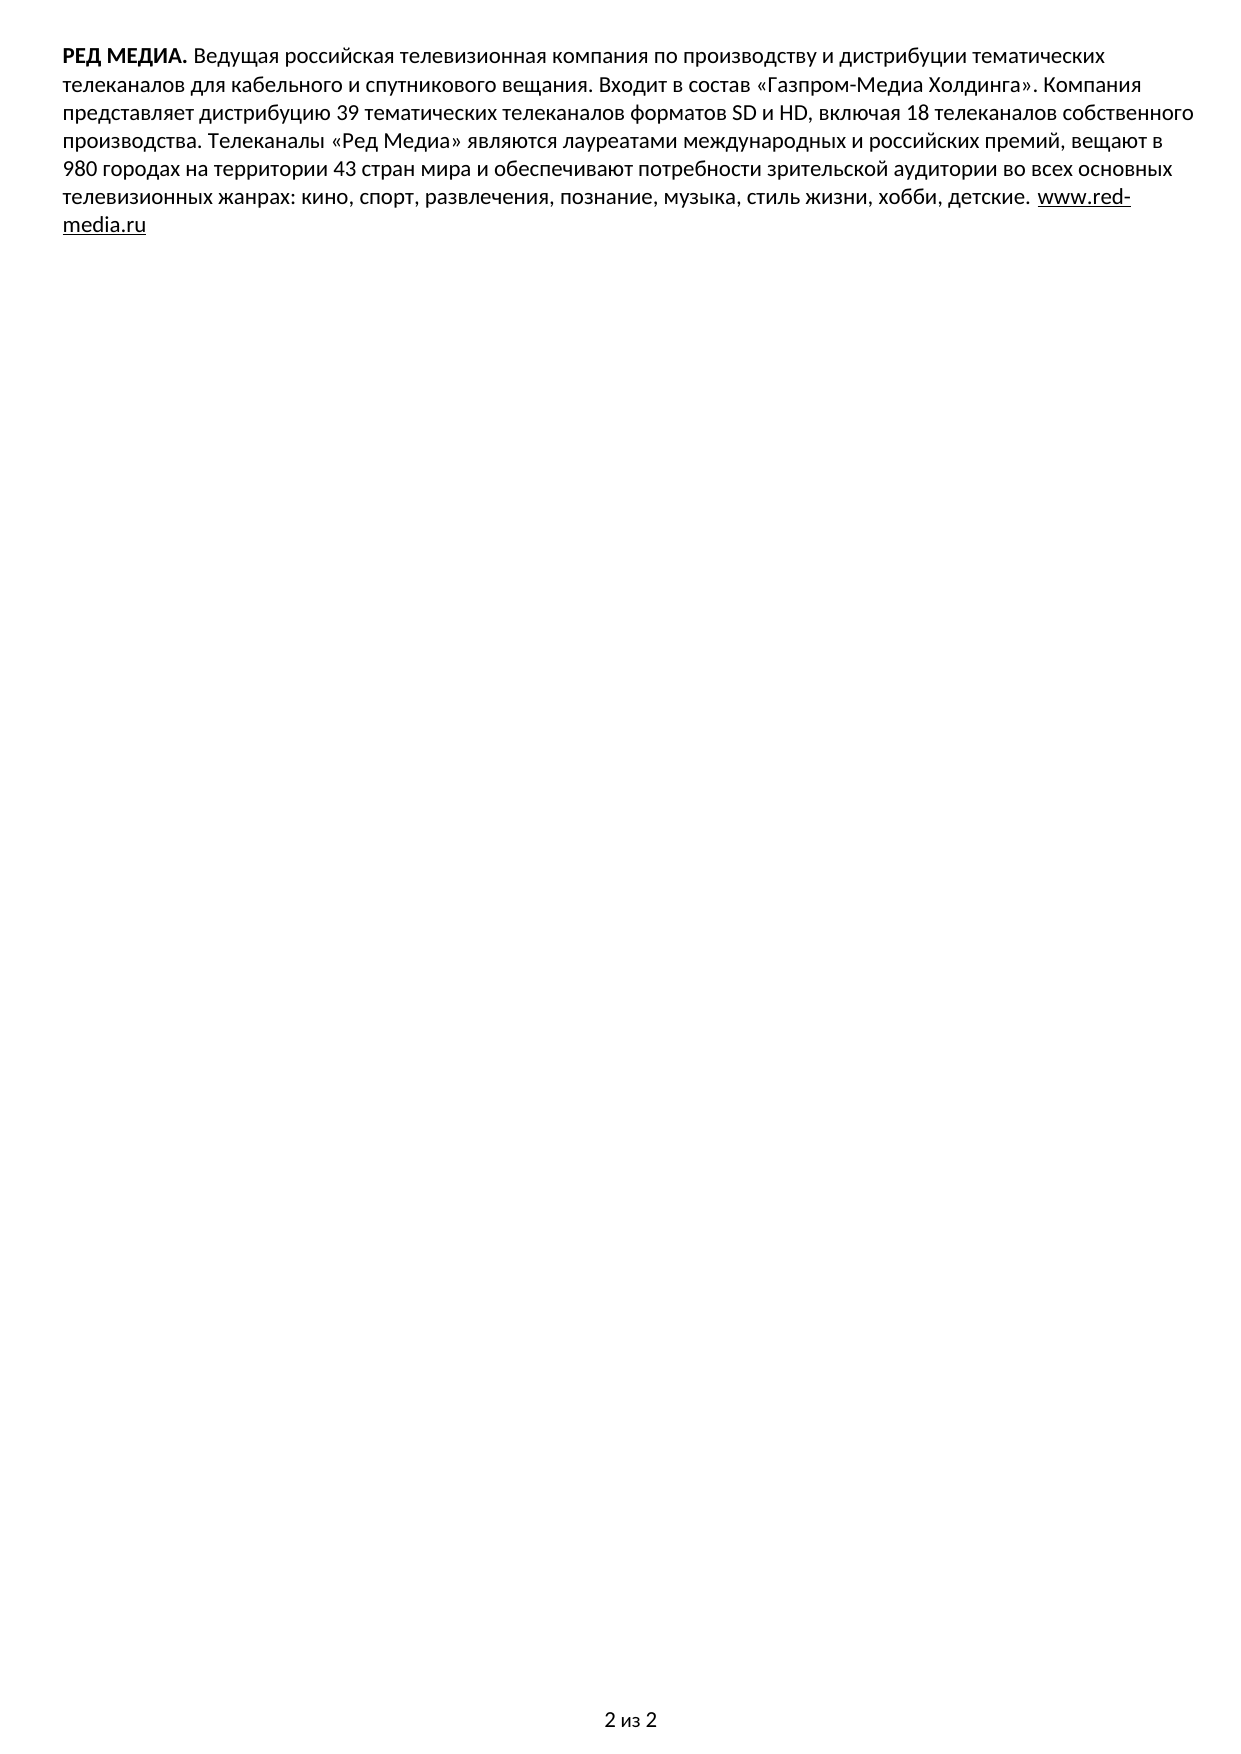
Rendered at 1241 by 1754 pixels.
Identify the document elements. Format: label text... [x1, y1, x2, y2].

text РЕД МЕДИА. Ведущая российская телевизионная компания по производству и дистрибуции тематических телеканалов для кабельного и спутникового вещания. Входит в состав «Газпром-Медиа Холдинга». Компания представляет дистрибуцию 39 тематических телеканалов форматов SD и HD, включая 18 телеканалов собственного производства. Телеканалы «Ред Медиа» являются лауреатами международных и российских премий, вещают в 980 городах на территории 43 стран мира и обеспечивают потребности зрительской аудитории во всех основных телевизионных жанрах: кино, спорт, развлечения, познание, музыка, стиль жизни, хобби, детские. www.red-media.ru [62, 42, 1198, 238]
